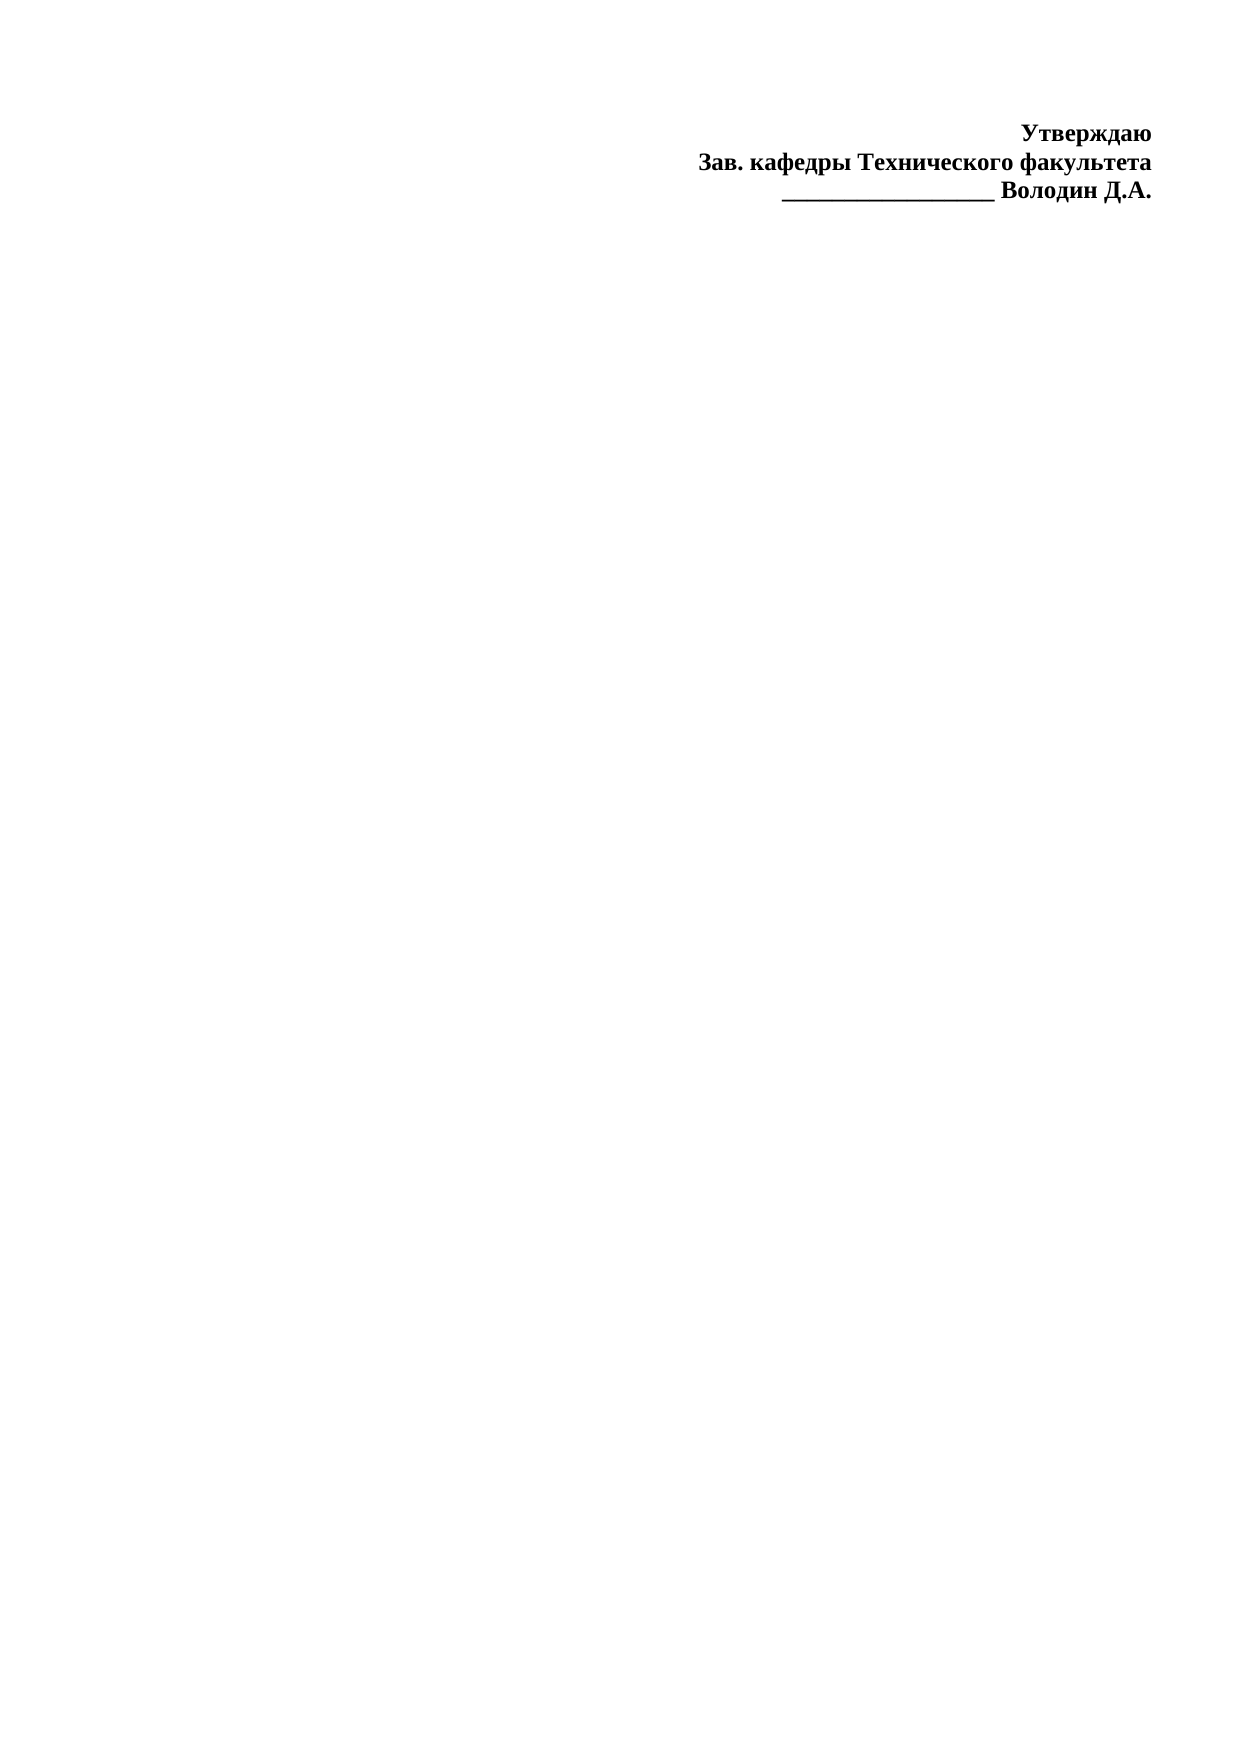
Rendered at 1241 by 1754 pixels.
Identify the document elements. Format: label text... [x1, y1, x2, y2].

text _________________ Володин Д.А. [177, 176, 1152, 204]
text Зав. кафедры Технического факультета [177, 147, 1152, 176]
text Утверждаю [177, 118, 1152, 147]
